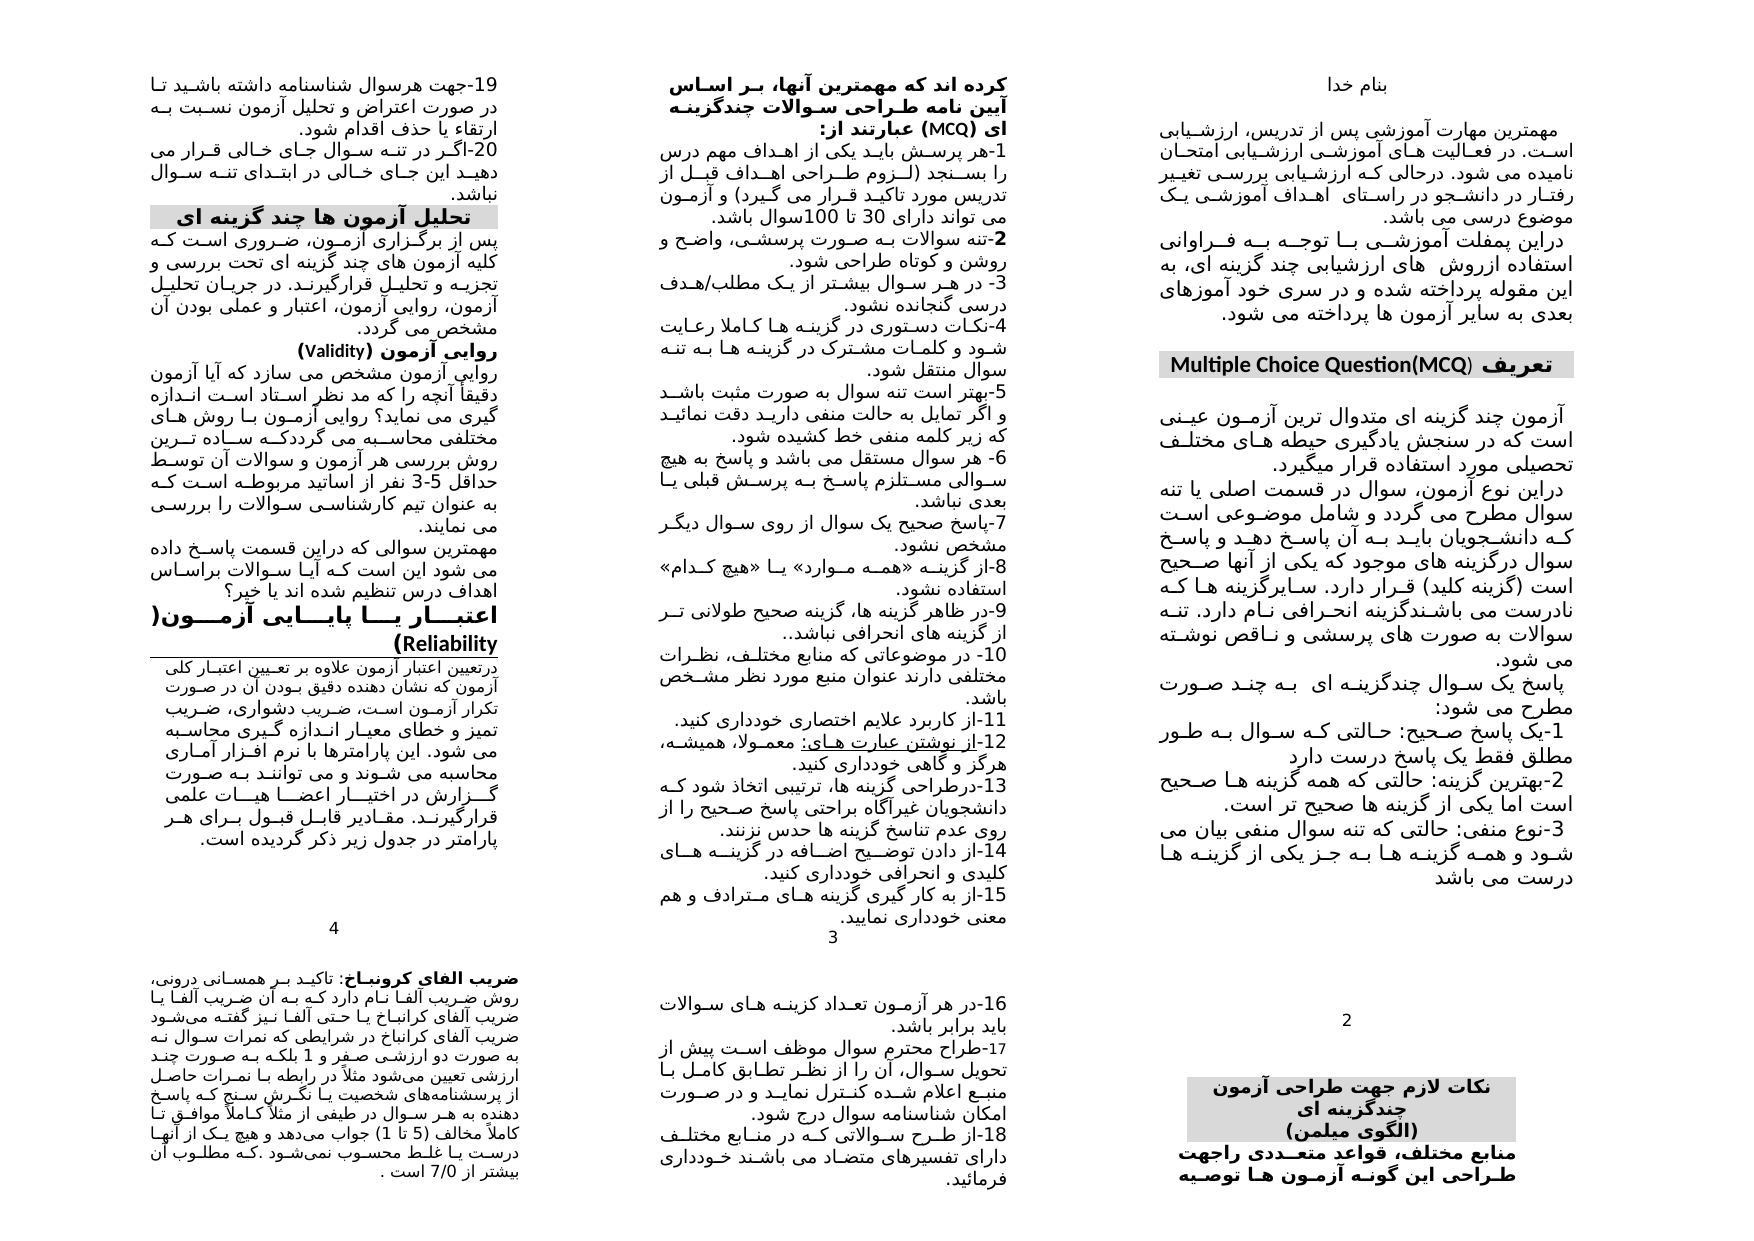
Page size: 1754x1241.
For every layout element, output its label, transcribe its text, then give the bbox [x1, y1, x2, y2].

text 5-بهتر است تنه سوال به صورت مثبت باشد و اگر تمایل به حالت منفی دارید دقت نمائید که زیر کلمه منفی خط کشیده شود. [659, 381, 1007, 447]
text 18-از طرح سوالاتی که در منابع مختلف دارای تفسیرهای متضاد می باشند خودداری فرمائید. [659, 1124, 1007, 1190]
text دراین نوع آزمون، سوال در قسمت اصلی یا تنه سوال مطرح می گردد و شامل موضوعی است که دانشجویان باید به آن پاسخ دهد و پاسخ سوال درگزینه های موجود که یکی از آنها صحیح است (گزینه کلید) قرار دارد. سایرگزینه ها که نادرست می باشندگزینه انحرافی نام دارد. تنه سوالات به صورت های پرسشی و ناقص نوشته می شود. [1159, 477, 1574, 671]
text (الگوی میلمن) [1187, 1120, 1516, 1142]
text 17-طراح محترم سوال موظف است پیش از تحویل سوال، آن را از نظر تطابق کامل با منبع اعلام شده کنترل نماید و در صورت امکان شناسنامه سوال درج شود. [659, 1037, 1007, 1124]
text 3- در هر سوال بیشتر از یک مطلب/هدف درسی گنجانده نشود. [659, 272, 1007, 316]
text پاسخ یک سوال چندگزینه ای به چند صورت مطرح می شود: [1159, 671, 1574, 719]
text 12-از نوشتن عبارت های: معمولا، همیشه، هرگز و گاهی خودداری کنید. [659, 731, 1007, 775]
text 15-از به کار گیری گزینه های مترادف و هم معنی خودداری نمایید. [659, 884, 1007, 928]
text تحلیل آزمون ها چند گزینه ای [150, 205, 498, 229]
text 3-نوع منفی: حالتی که تنه سوال منفی بیان می شود و همه گزینه ها به جز یکی از گزینه ها درست می باشد [1159, 817, 1574, 889]
text دراین پمفلت آموزشی با توجه به فراوانی استفاده ازروش های ارزشیابی چند گزینه ای، به این مقوله پرداخته شده و در سری خود آموزهای بعدی به سایر آزمون ها پرداخته می شود. [1159, 228, 1574, 325]
text 3 [659, 928, 1007, 947]
text 1-هر پرسش باید یکی از اهداف مهم درس را بسنجد (لزوم طراحی اهداف قبل از تدریس مورد تاکید قرار می گیرد) و آزمون می تواند دارای 30 تا 100سوال باشد. [659, 141, 1007, 228]
text 2 [1178, 1011, 1516, 1031]
text مهمترین مهارت آموزشی پس از تدریس، ارزشیابی است. در فعالیت های آموزشی ارزشیابی امتحان نامیده می شود. درحالی که ارزشیابی بررسی تغییر رفتار در دانشجو در راستای اهداف آموزشی یک موضوع درسی می باشد. [1159, 119, 1574, 228]
text پس از برگزاری آزمون، ضروری است که کلیه آزمون های چند گزینه ای تحت بررسی و تجزیه و تحلیل قرارگیرند. در جریان تحلیل آزمون، روایی آزمون، اعتبار و عملی بودن آن مشخص می گردد. [150, 229, 498, 339]
text 10- در موضوعاتی که منابع مختلف، نظرات مختلفی دارند عنوان منبع مورد نظر مشخص باشد. [659, 644, 1007, 709]
text بنام خدا [1198, 74, 1516, 96]
text 4-نکات دستوری در گزینه ها کاملا رعایت شود و کلمات مشترک در گزینه ها به تنه سوال منتقل شود. [659, 316, 1007, 381]
text نکات لازم جهت طراحی آزمون چندگزینه ای [1187, 1077, 1516, 1120]
text روایی آزمون (Validity) [150, 339, 498, 362]
text 2-بهترین گزینه: حالتی که همه گزینه ها صحیح است اما یکی از گزینه ها صحیح تر است. [1159, 768, 1574, 817]
text 13-درطراحی گزینه ها، ترتیبی اتخاذ شود که دانشجویان غیرآگاه براحتی پاسخ صحیح را از روی عدم تناسخ گزینه ها حدس نزنند. [659, 775, 1007, 841]
text 20-اگر در تنه سوال جای خالی قرار می دهید این جای خالی در ابتدای تنه سوال نباشد. [150, 139, 498, 205]
text آزمون چند گزینه ای متدوال ترین آزمون عینی است که در سنجش یادگیری حیطه های مختلف تحصیلی مورد استفاده قرار میگیرد. [1159, 404, 1574, 477]
text 2-تنه سوالات به صورت پرسشی، واضح و روشن و کوتاه طراحی شود. [659, 228, 1007, 272]
text تعریف Multiple Choice Question(MCQ) [1159, 351, 1574, 378]
text 4 [165, 919, 504, 938]
text مهمترین سوالی که دراین قسمت پاسخ داده می شود این است که آیا سوالات براساس اهداف درس تنظیم شده اند یا خیر؟ [150, 537, 498, 602]
text روایی آزمون مشخص می سازد که آیا آزمون دقیقأ آنچه را که مد نظر استاد است اندازه گیری می نماید؟ روایی آزمون با روش های مختلفی محاسبه می گرددکه ساده ترین روش بررسی هر آزمون و سوالات آن توسط حداقل 5-3 نفر از اساتید مربوطه است که به عنوان تیم کارشناسی سوالات را بررسی می نمایند. [150, 362, 498, 537]
text 8-از گزینه «همه موارد» یا «هیچ کدام» استفاده نشود. [659, 556, 1007, 600]
text منابع مختلف، قواعد متعددی راجهت طراحی این گونه آزمون ها توصیه کرده اند که مهمترین آنها، بر اساس آیین نامه طراحی سوالات چندگزینه ای (MCQ) عبارتند از: [1178, 1142, 1516, 1186]
text درتعیین اعتبار آزمون علاوه بر تعیین اعتبار کلی آزمون که نشان دهنده دقیق بودن آن در صورت تکرار آزمون است، ضریب دشواری، ضریب تمیز و خطای معیار اندازه گیری محاسبه می شود. این پارامترها با نرم افزار آماری محاسبه می شوند و می توانند به صورت گزارش در اختیار اعضا هیات علمی قرارگیرند. مقادیر قابل قبول برای هر پارامتر در جدول زیر ذکر گردیده است. [165, 658, 498, 850]
text 1-یک پاسخ صحیح: حالتی که سوال به طور مطلق فقط یک پاسخ درست دارد [1159, 719, 1574, 768]
text 6- هر سوال مستقل می باشد و پاسخ به هیچ سوالی مستلزم پاسخ به پرسش قبلی یا بعدی نباشد. [659, 447, 1007, 512]
text 19-جهت هرسوال شناسنامه داشته باشید تا در صورت اعتراض و تحلیل آزمون نسبت به ارتقاء یا حذف اقدام شود. [150, 74, 498, 139]
text 14-از دادن توضیح اضافه در گزینه های کلیدی و انحرافی خودداری کنید. [659, 841, 1007, 884]
text اعتبار یا پایایی آزمون(Reliability) [150, 602, 498, 657]
text 9-در ظاهر گزینه ها، گزینه صحیح طولانی تر از گزینه های انحرافی نباشد.. [659, 600, 1007, 644]
text 11-از کاربرد علایم اختصاری خودداری کنید. [659, 709, 1007, 731]
text منابع مختلف، قواعد متعددی راجهت طراحی این گونه آزمون ها توصیه کرده اند که مهمترین آنها، بر اساس آیین نامه طراحی سوالات چندگزینه ای (MCQ) عبارتند از: [669, 74, 1007, 141]
text 7-پاسخ صحیح یک سوال از روی سوال دیگر مشخص نشود. [659, 512, 1007, 556]
text ضریب الفای کرونباخ: تاکید بر همسانی درونی، روش ضریب آلفا نام دارد که به آن ضریب آلفا یا ضریب آلفای کرانباخ یا حتی آلفا نیز گفته می‌شود ضریب آلفای کرانباخ در شرایطی که نمرات سوال نه به صورت دو ارزشی صفر و 1 بلکه به صورت چند ارزشی تعیین می‌شود مثلاً در رابطه با نمرات حاصل از پرسشنامه‌های شخصیت یا نگرش‌ سنج که پاسخ دهنده به هر سوال در طیفی از مثلاً کاملاً موافق تا کاملاً مخالف (5 تا 1) جواب می‌دهد و هیچ یک از آنها درست یا غلط محسوب نمی‌شود .که مطلوب آن بیشتر از 7/0 است . [150, 968, 519, 1182]
text 16-در هر آزمون تعداد کزینه های سوالات باید برابر باشد. [659, 993, 1007, 1037]
